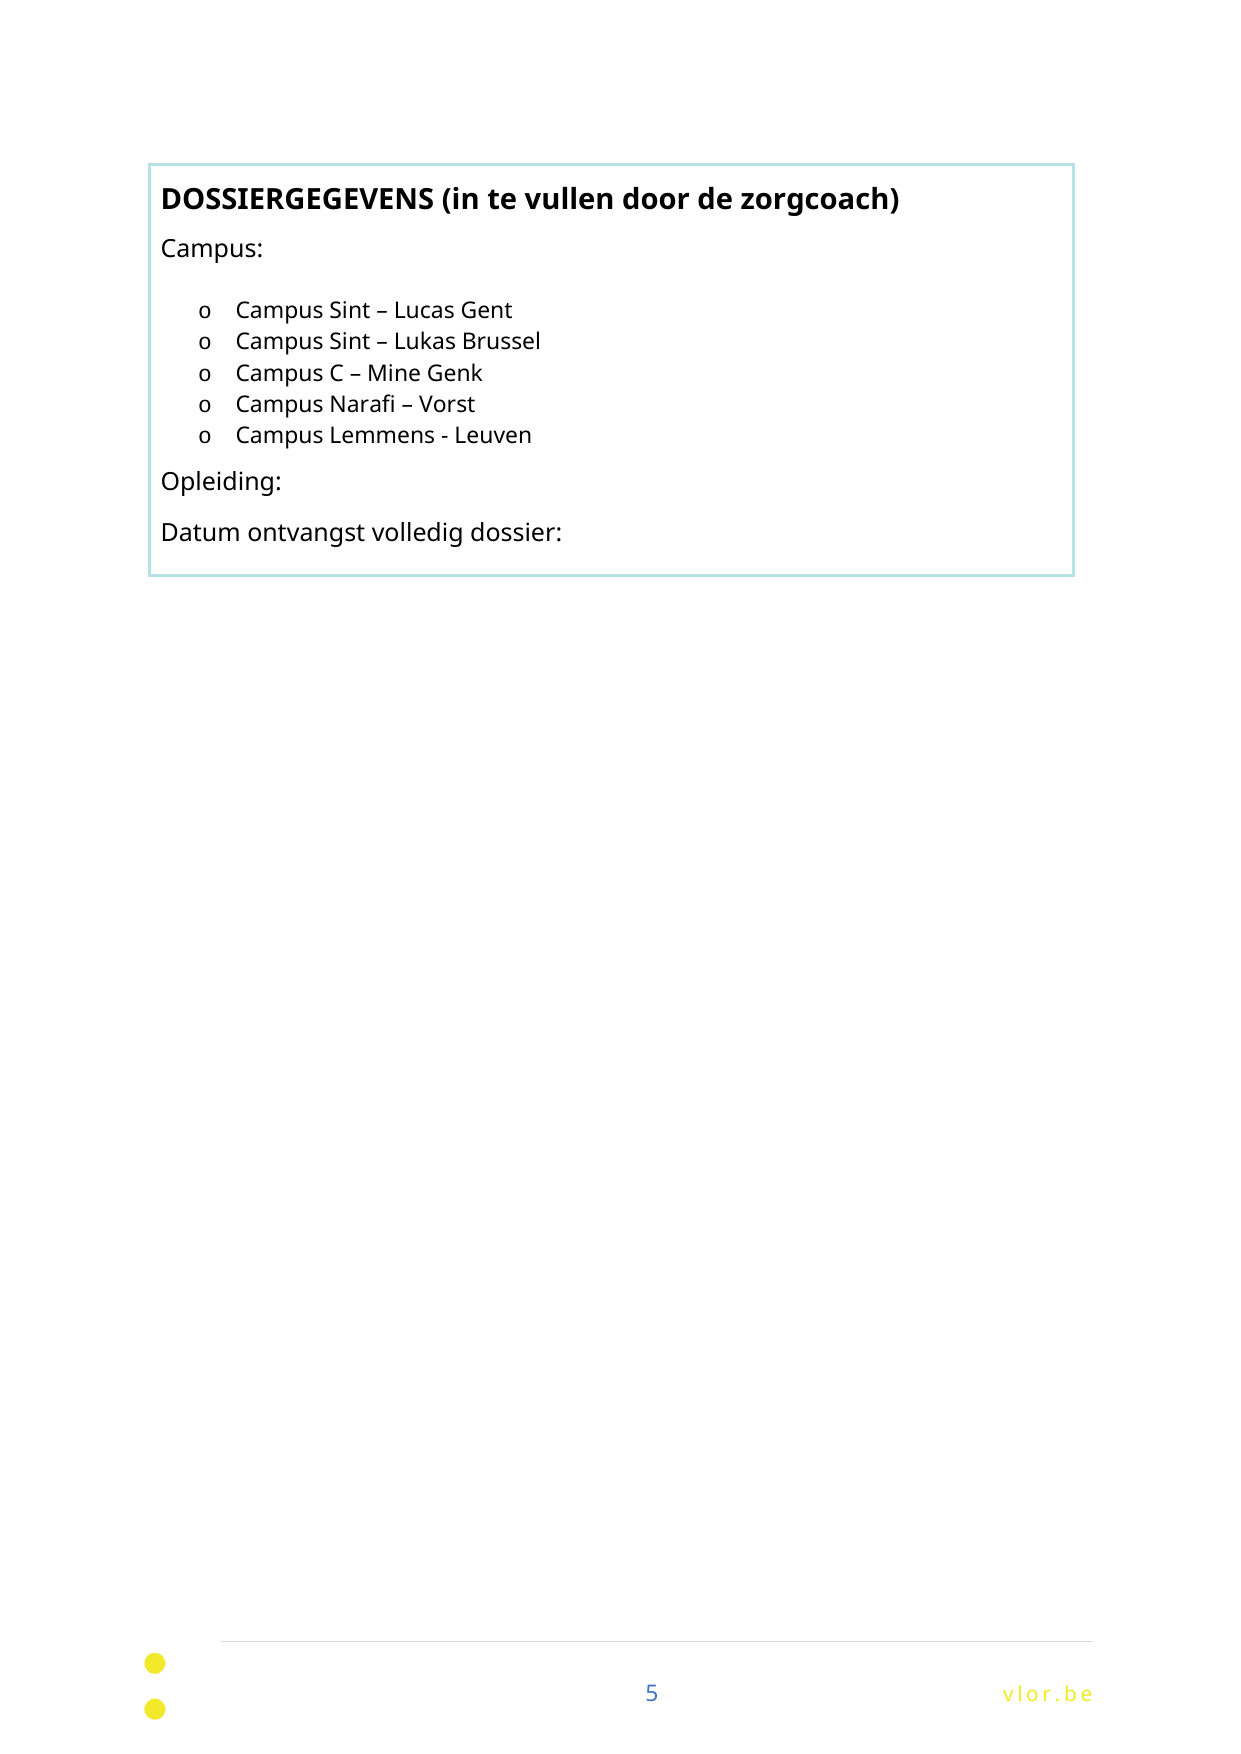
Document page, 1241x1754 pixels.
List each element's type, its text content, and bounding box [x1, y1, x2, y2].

picture [131, 1645, 177, 1727]
table_header DOSSIERGEGEVENS (in te vullen door de zorgcoach) Campus: Campus Sint – Lucas Gent Campus Sint – Lukas Brussel Campus C – Mine Genk Campus Narafi – Vorst Campus Lemmens - Leuven Opleiding: Datum ontvangst volledig dossier: [151, 166, 1072, 574]
